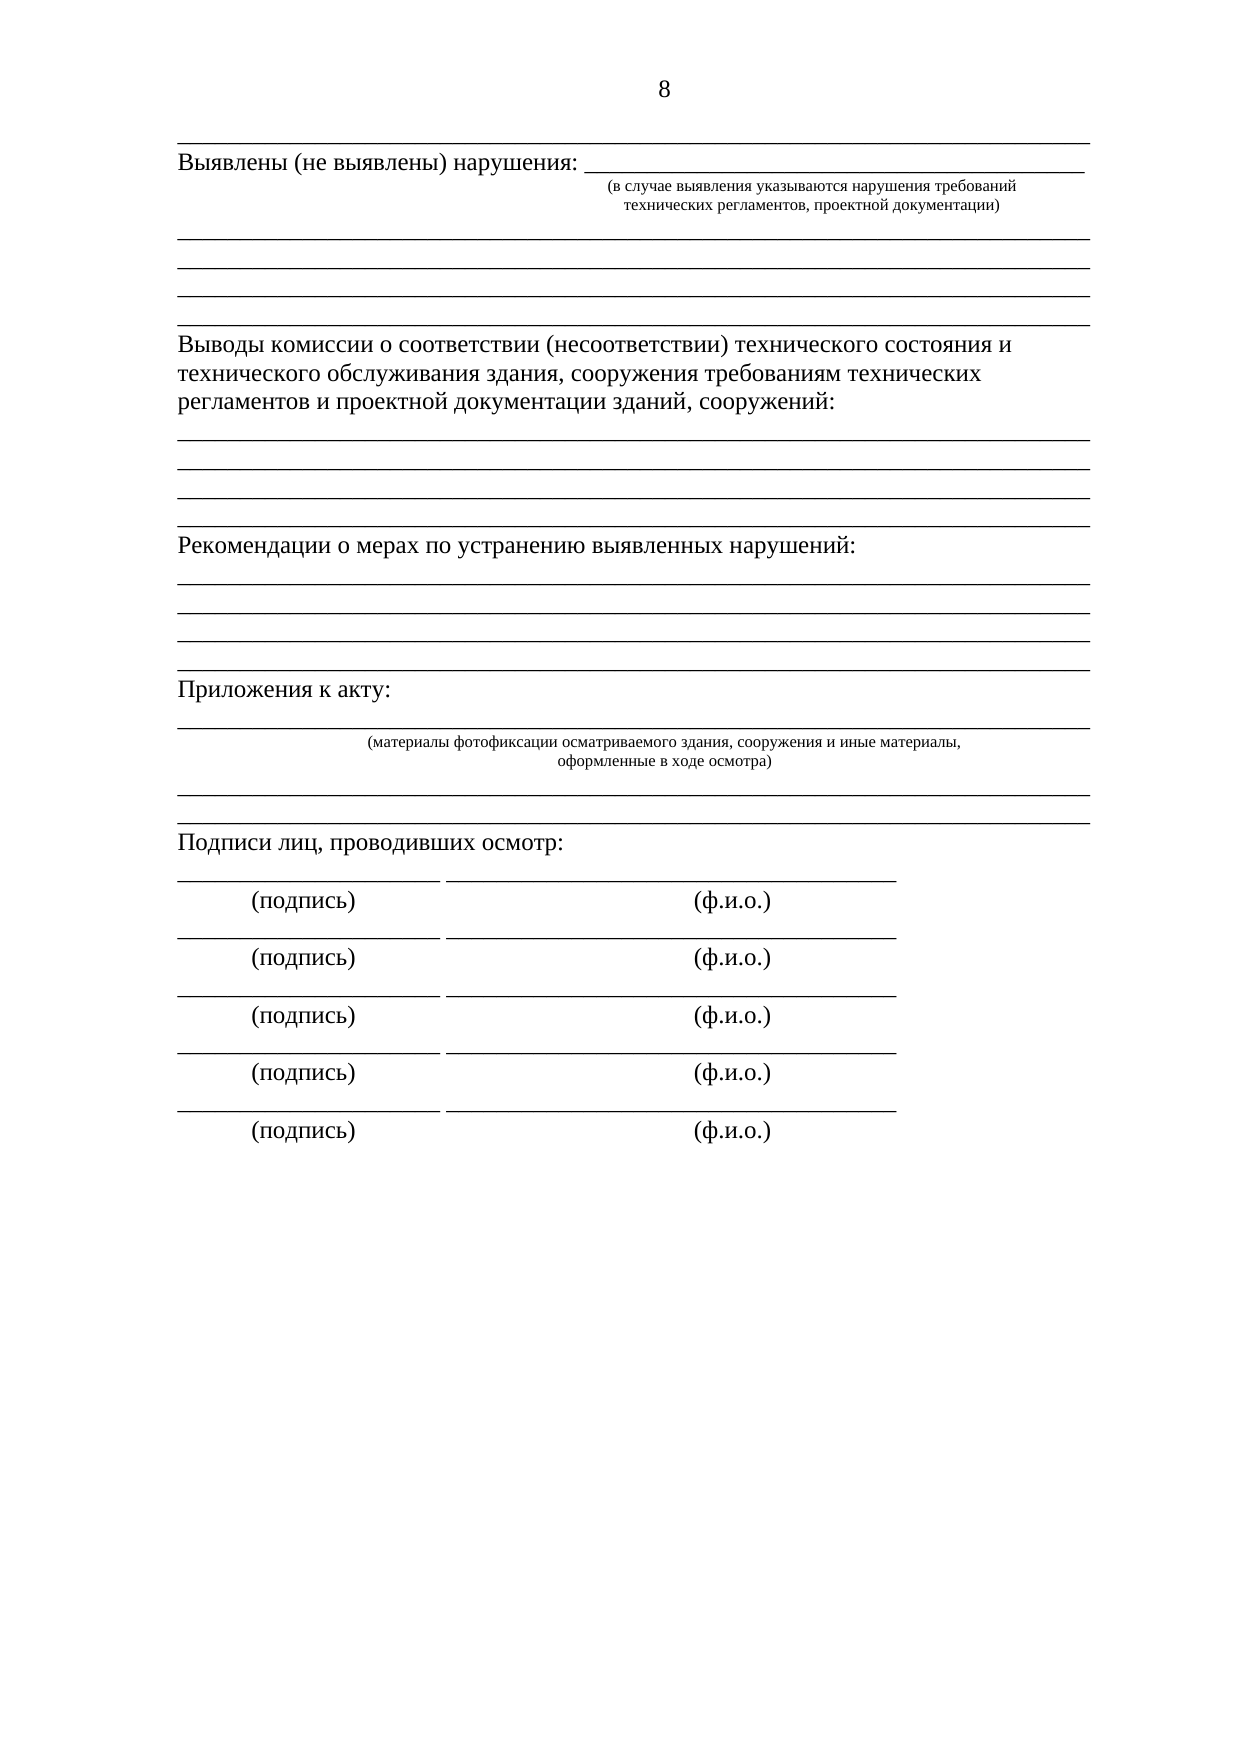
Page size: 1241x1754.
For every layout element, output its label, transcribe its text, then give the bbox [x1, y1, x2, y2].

text _________________________________________________________________________ [177, 444, 1152, 473]
text (подпись) (ф.и.о.) [251, 1057, 1152, 1086]
text _____________________ ____________________________________ [177, 971, 1152, 1000]
text (подпись) (ф.и.о.) [251, 885, 1152, 913]
text _________________________________________________________________________ [177, 703, 1152, 731]
text _________________________________________________________________________ [177, 798, 1152, 827]
text _____________________ ____________________________________ [177, 1028, 1152, 1057]
text _________________________________________________________________________ [177, 588, 1152, 616]
text _________________________________________________________________________ [177, 645, 1152, 674]
text Рекомендации о мерах по устранению выявленных нарушений: [177, 530, 1152, 559]
text _________________________________________________________________________ [177, 559, 1152, 588]
text _____________________ ____________________________________ [177, 856, 1152, 885]
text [177, 118, 1152, 147]
text _________________________________________________________________________ [177, 415, 1152, 444]
text технического обслуживания здания, сооружения требованиям технических [177, 358, 1152, 386]
text _________________________________________________________________________ [177, 243, 1152, 271]
text (в случае выявления указываются нарушения требований [398, 176, 1152, 195]
text _________________________________________________________________________ [177, 770, 1152, 798]
text (подпись) (ф.и.о.) [251, 1000, 1152, 1028]
text _________________________________________________________________________ [177, 214, 1152, 243]
text Подписи лиц, проводивших осмотр: [177, 827, 1152, 856]
text (подпись) (ф.и.о.) [251, 942, 1152, 971]
text _____________________ ____________________________________ [177, 1086, 1152, 1115]
text _________________________________________________________________________ [177, 616, 1152, 645]
text _________________________________________________________________________ [177, 271, 1152, 300]
text Выявлены (не выявлены) нарушения: ________________________________________ [177, 147, 1152, 176]
text _________________________________________________________________________ [177, 300, 1152, 329]
text _________________________________________________________________________ [177, 501, 1152, 530]
text технических регламентов, проектной документации) [398, 195, 1152, 214]
text регламентов и проектной документации зданий, сооружений: [177, 386, 1152, 415]
text _____________________ ____________________________________ [177, 913, 1152, 942]
text (материалы фотофиксации осматриваемого здания, сооружения и иные материалы, [177, 731, 1152, 751]
text оформленные в ходе осмотра) [177, 751, 1152, 770]
text (подпись) (ф.и.о.) [251, 1115, 1152, 1143]
text Выводы комиссии о соответствии (несоответствии) технического состояния и [177, 329, 1152, 358]
text Приложения к акту: [177, 674, 1152, 703]
text _________________________________________________________________________ [177, 473, 1152, 501]
